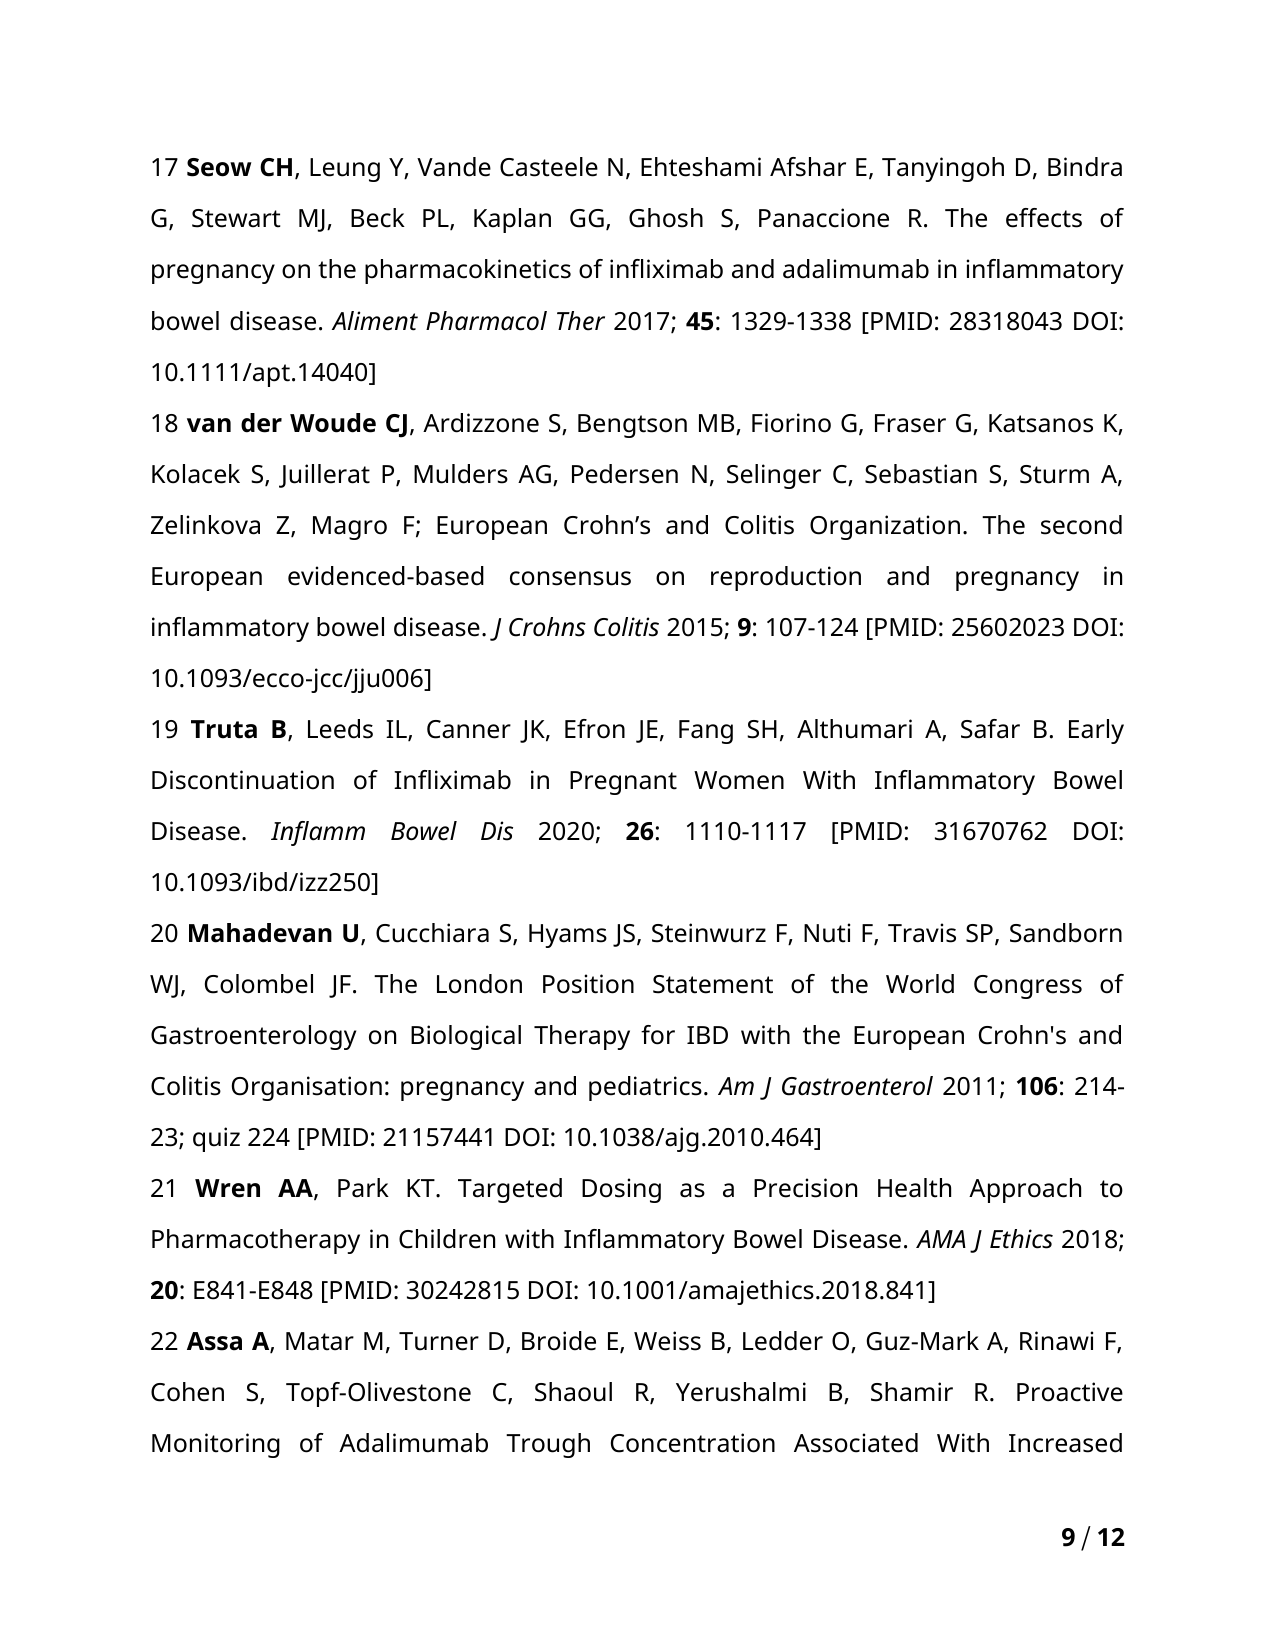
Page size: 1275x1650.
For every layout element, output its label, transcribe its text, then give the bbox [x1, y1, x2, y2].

text 18 van der Woude CJ, Ardizzone S, Bengtson MB, Fiorino G, Fraser G, Katsanos K, Kolacek S, Juillerat P, Mulders AG, Pedersen N, Selinger C, Sebastian S, Sturm A, Zelinkova Z, Magro F; European Crohn’s and Colitis Organization. The second European evidenced-based consensus on reproduction and pregnancy in inflammatory bowel disease. J Crohns Colitis 2015; 9: 107-124 [PMID: 25602023 DOI: 10.1093/ecco-jcc/jju006] [150, 405, 1125, 694]
text 21 Wren AA, Park KT. Targeted Dosing as a Precision Health Approach to Pharmacotherapy in Children with Inflammatory Bowel Disease. AMA J Ethics 2018; 20: E841-E848 [PMID: 30242815 DOI: 10.1001/amajethics.2018.841] [150, 1171, 1125, 1307]
text 20 Mahadevan U, Cucchiara S, Hyams JS, Steinwurz F, Nuti F, Travis SP, Sandborn WJ, Colombel JF. The London Position Statement of the World Congress of Gastroenterology on Biological Therapy for IBD with the European Crohn's and Colitis Organisation: pregnancy and pediatrics. Am J Gastroenterol 2011; 106: 214-23; quiz 224 [PMID: 21157441 DOI: 10.1038/ajg.2010.464] [150, 916, 1125, 1154]
text 17 Seow CH, Leung Y, Vande Casteele N, Ehteshami Afshar E, Tanyingoh D, Bindra G, Stewart MJ, Beck PL, Kaplan GG, Ghosh S, Panaccione R. The effects of pregnancy on the pharmacokinetics of infliximab and adalimumab in inflammatory bowel disease. Aliment Pharmacol Ther 2017; 45: 1329-1338 [PMID: 28318043 DOI: 10.1111/apt.14040] [150, 150, 1125, 388]
text 19 Truta B, Leeds IL, Canner JK, Efron JE, Fang SH, Althumari A, Safar B. Early Discontinuation of Infliximab in Pregnant Women With Inflammatory Bowel Disease. Inflamm Bowel Dis 2020; 26: 1110-1117 [PMID: 31670762 DOI: 10.1093/ibd/izz250] [150, 711, 1125, 899]
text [150, 1324, 1125, 1460]
